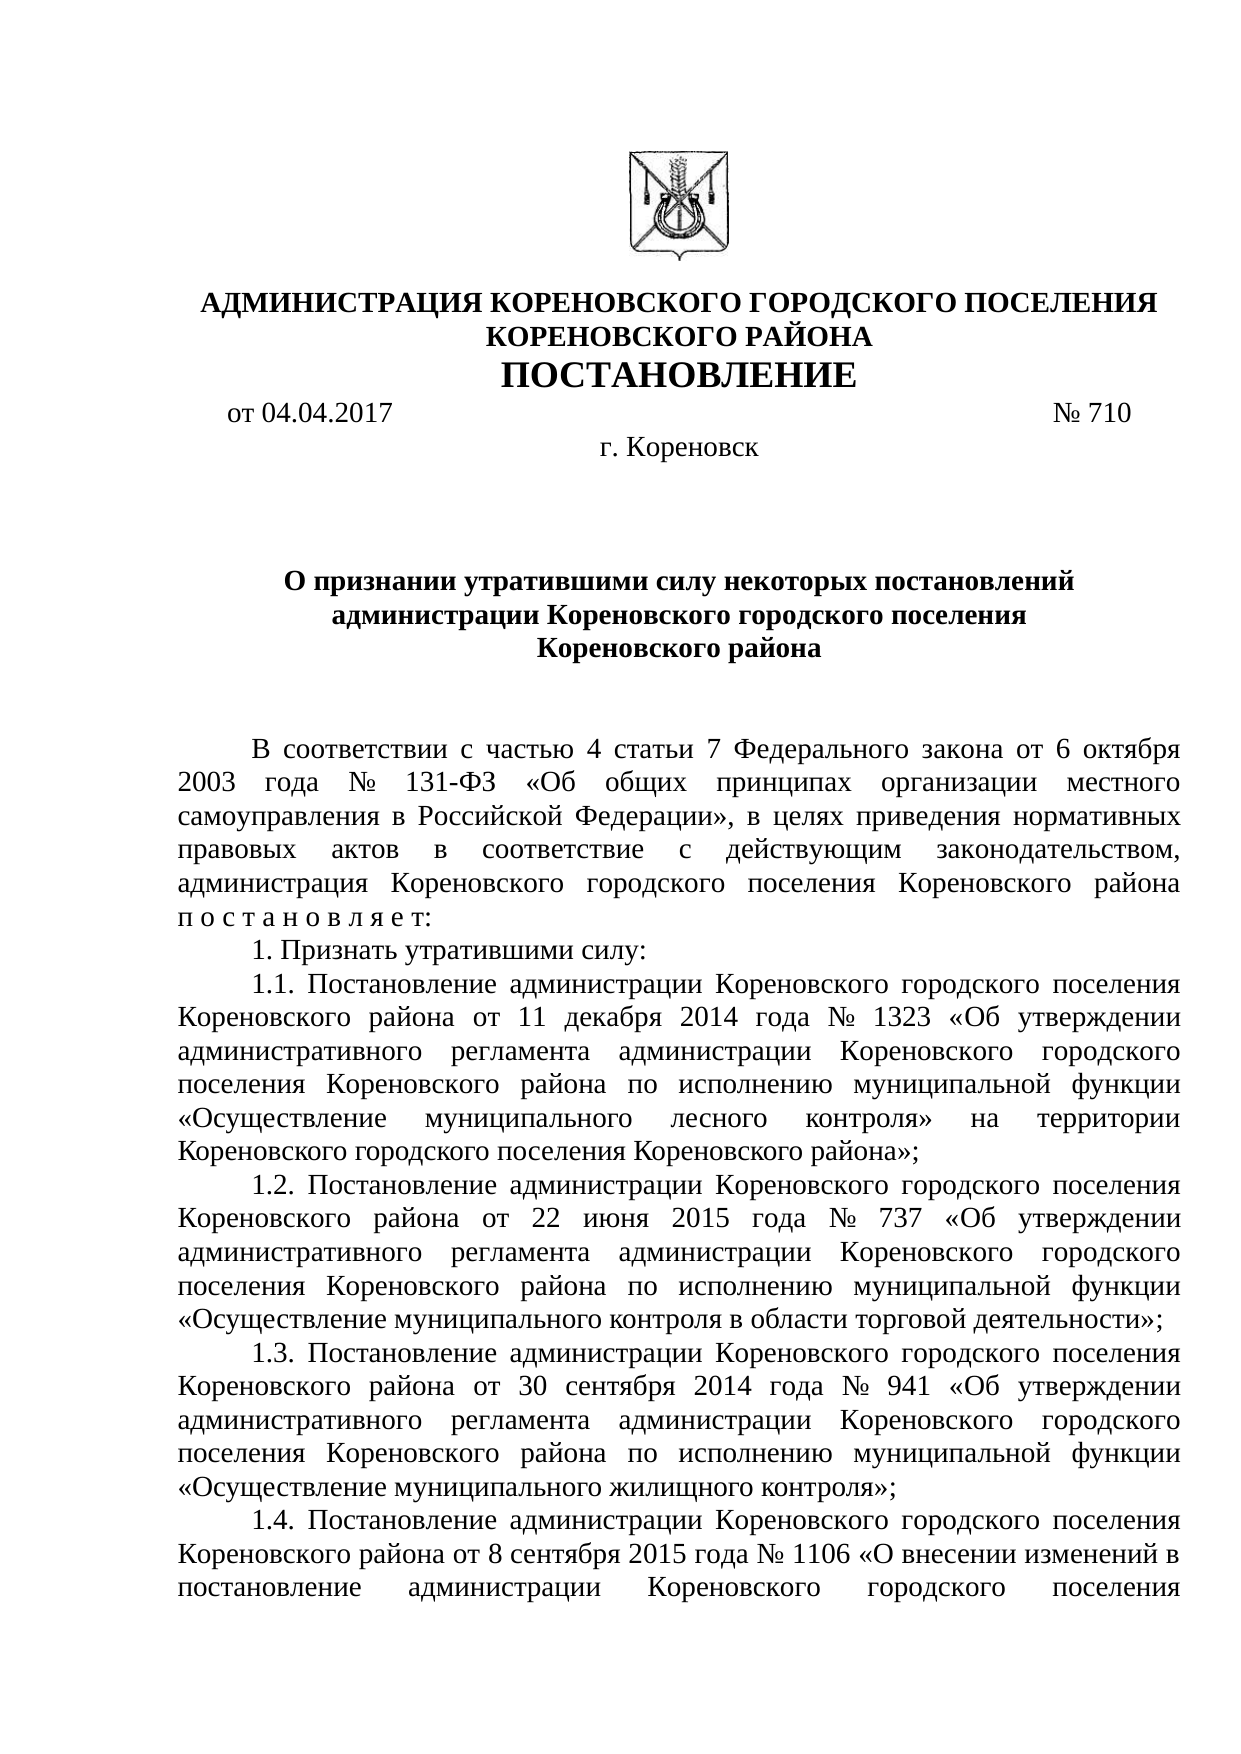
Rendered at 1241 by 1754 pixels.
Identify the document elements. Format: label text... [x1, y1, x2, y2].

text 1.1. Постановление администрации Кореновского городского поселения Кореновского района от 11 декабря 2014 года № 1323 «Об утверждении административного регламента администрации Кореновского городского поселения Кореновского района по исполнению муниципальной функции «Осуществление муниципального лесного контроля» на территории Кореновского городского поселения Кореновского района»; [177, 966, 1181, 1167]
text 1.3. Постановление администрации Кореновского городского поселения Кореновского района от 30 сентября 2014 года № 941 «Об утверждении административного регламента администрации Кореновского городского поселения Кореновского района по исполнению муниципальной функции «Осуществление муниципального жилищного контроля»; [177, 1335, 1181, 1502]
text АДМИНИСТРАЦИЯ КОРЕНОВСКОГО ГОРОДСКОГО ПОСЕЛЕНИЯ [177, 285, 1181, 319]
text КОРЕНОВСКОГО РАЙОНА [177, 319, 1181, 352]
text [177, 1502, 1181, 1603]
text В соответствии с частью 4 статьи 7 Федерального закона от 6 октября 2003 года № 131-ФЗ «Об общих принципах организации местного самоуправления в Российской Федерации», в целях приведения нормативных правовых актов в соответствие с действующим законодательством, администрация Кореновского городского поселения Кореновского района п о с т а н о в л я е т: [177, 731, 1181, 932]
text Кореновского района [177, 630, 1181, 664]
text от 04.04.2017 № 710 [177, 396, 1181, 429]
text О признании утратившими силу некоторых постановлений администрации Кореновского городского поселения [177, 563, 1181, 630]
text 1. Признать утратившими силу: [177, 932, 1181, 966]
text г. Кореновск [177, 429, 1181, 463]
picture [629, 151, 730, 261]
text 1.2. Постановление администрации Кореновского городского поселения Кореновского района от 22 июня 2015 года № 737 «Об утверждении административного регламента администрации Кореновского городского поселения Кореновского района по исполнению муниципальной функции «Осуществление муниципального контроля в области торговой деятельности»; [177, 1167, 1181, 1335]
text ПОСТАНОВЛЕНИЕ [177, 352, 1181, 396]
